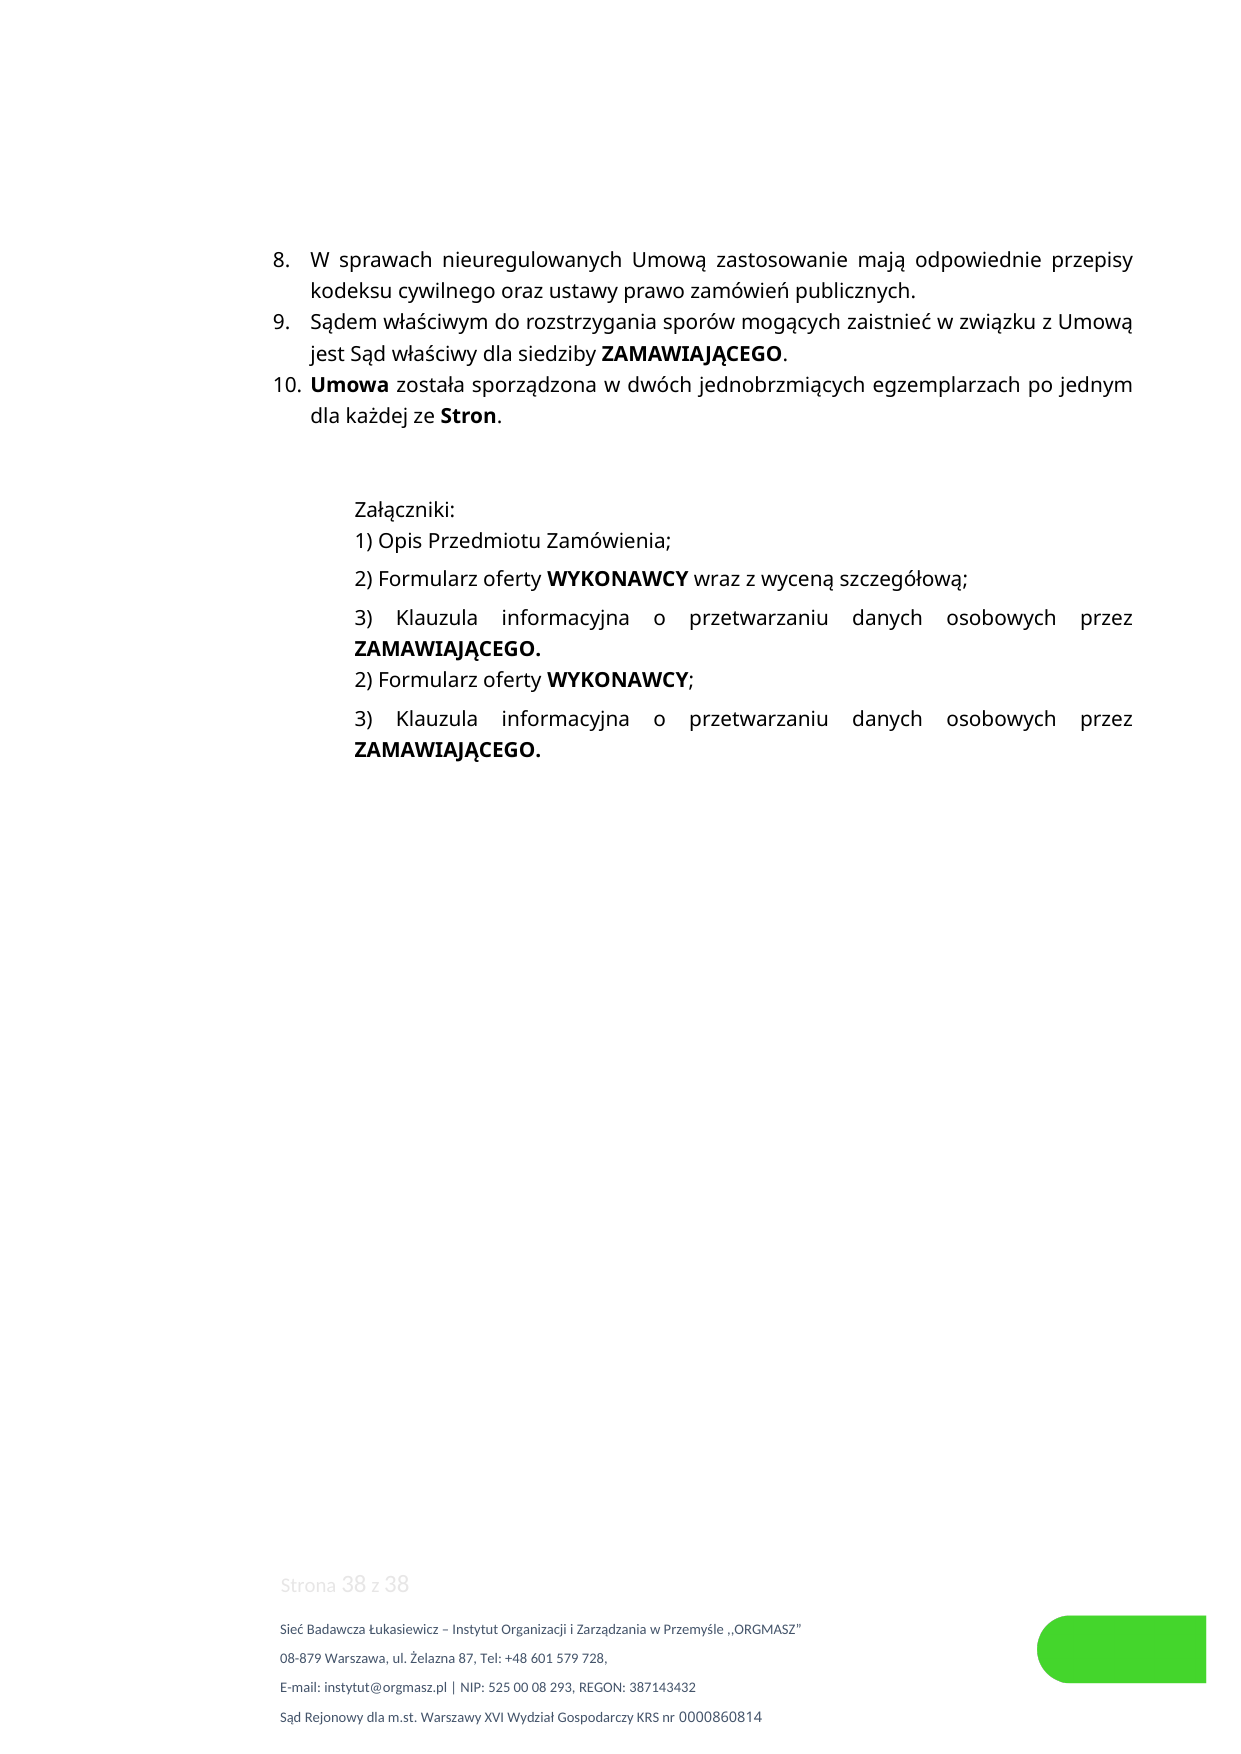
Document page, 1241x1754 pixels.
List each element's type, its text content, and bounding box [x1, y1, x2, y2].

text 3) Klauzula informacyjna o przetwarzaniu danych osobowych przez ZAMAWIAJĄCEGO. [354, 701, 1134, 763]
list W sprawach nieuregulowanych Umową zastosowanie mają odpowiednie przepisy kodeksu cywilnego oraz ustawy prawo zamówień publicznych. [273, 242, 1134, 305]
picture [1033, 1611, 1236, 1752]
text 2) Formularz oferty WYKONAWCY; [354, 663, 1134, 694]
text Załączniki: [354, 492, 1134, 523]
text 2) Formularz oferty WYKONAWCY wraz z wyceną szczegółową; [354, 562, 1134, 593]
text 3) Klauzula informacyjna o przetwarzaniu danych osobowych przez ZAMAWIAJĄCEGO. [354, 600, 1134, 663]
list Umowa została sporządzona w dwóch jednobrzmiących egzemplarzach po jednym dla każdej ze Stron. [273, 367, 1134, 430]
text 1) Opis Przedmiotu Zamówienia; [354, 523, 1134, 555]
list Sądem właściwym do rozstrzygania sporów mogących zaistnieć w związku z Umową jest Sąd właściwy dla siedziby ZAMAWIAJĄCEGO. [273, 305, 1134, 367]
